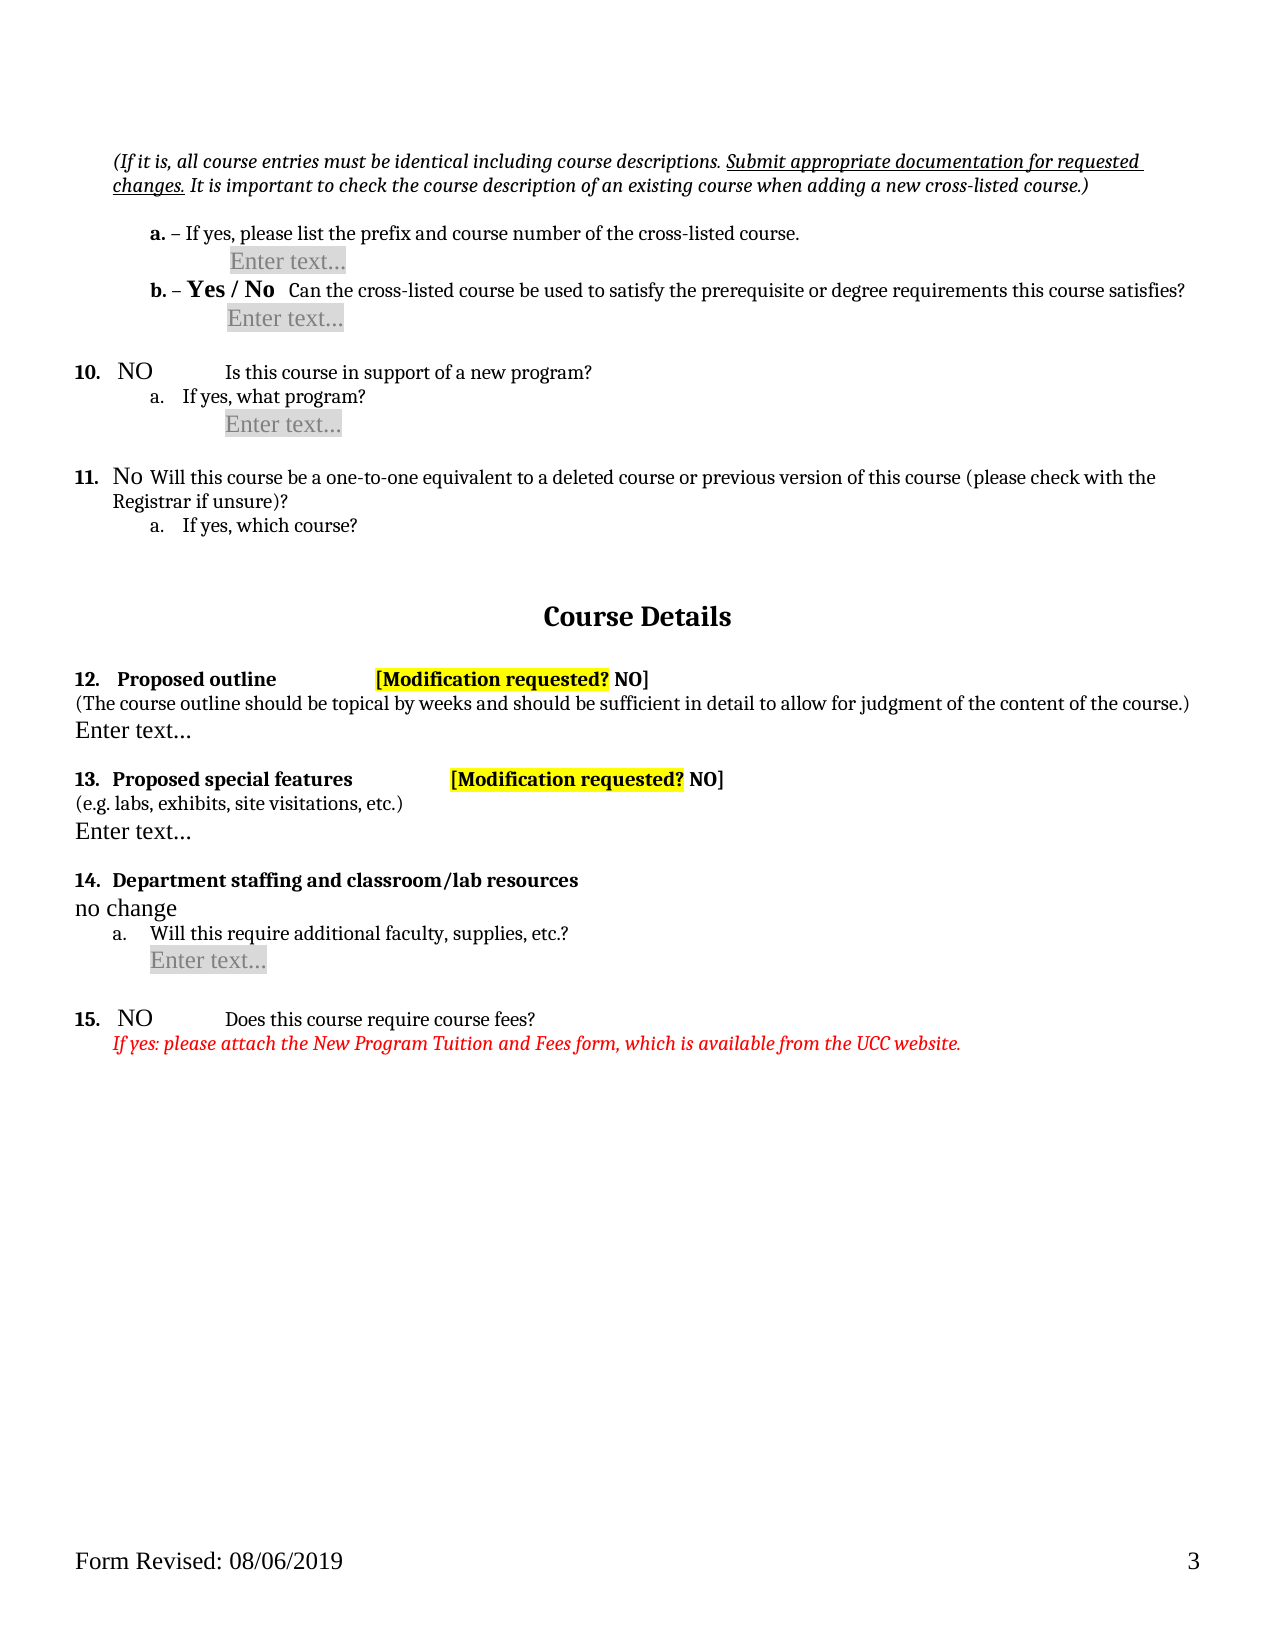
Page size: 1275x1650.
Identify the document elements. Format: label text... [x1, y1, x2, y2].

text (If it is, all course entries must be identical including course descriptions. Submit appropriate documentation for requested changes. It is important to check the course description of an existing course when adding a new cross-listed course.) [112, 150, 1200, 198]
list Is this course in support of a new program? [75, 356, 1200, 385]
list Proposed outline [Modification requested? NO] [75, 667, 1200, 691]
list a. – If yes, please list the prefix and course number of the cross-listed course. [150, 222, 1200, 246]
list b. – Can the cross-listed course be used to satisfy the prerequisite or degree requirements this course satisfies? [112, 274, 1200, 303]
list No Will this course be a one-to-one equivalent to a deleted course or previous version of this course (please check with the Registrar if unsure)? [75, 461, 1200, 514]
text a. If yes, which course? [150, 514, 1200, 538]
list Department staffing and classroom/lab resources [75, 869, 1200, 893]
list Proposed special features [Modification requested? NO] [684, 768, 1200, 792]
list Proposed special features [Modification requested? NO] [75, 768, 450, 792]
text a. If yes, what program? [150, 385, 1200, 409]
list Will this require additional faculty, supplies, etc.? [112, 921, 1200, 945]
text (e.g. labs, exhibits, site visitations, etc.) [75, 792, 1200, 816]
text Course Details [75, 600, 1200, 634]
text (The course outline should be topical by weeks and should be sufficient in detail to allow for judgment of the content of the course.) [75, 691, 1200, 715]
text If yes: please attach the New Program Tuition and Fees form, which is available from the UCC website. [75, 1032, 1200, 1056]
list Does this course require course fees? [75, 1003, 1200, 1032]
